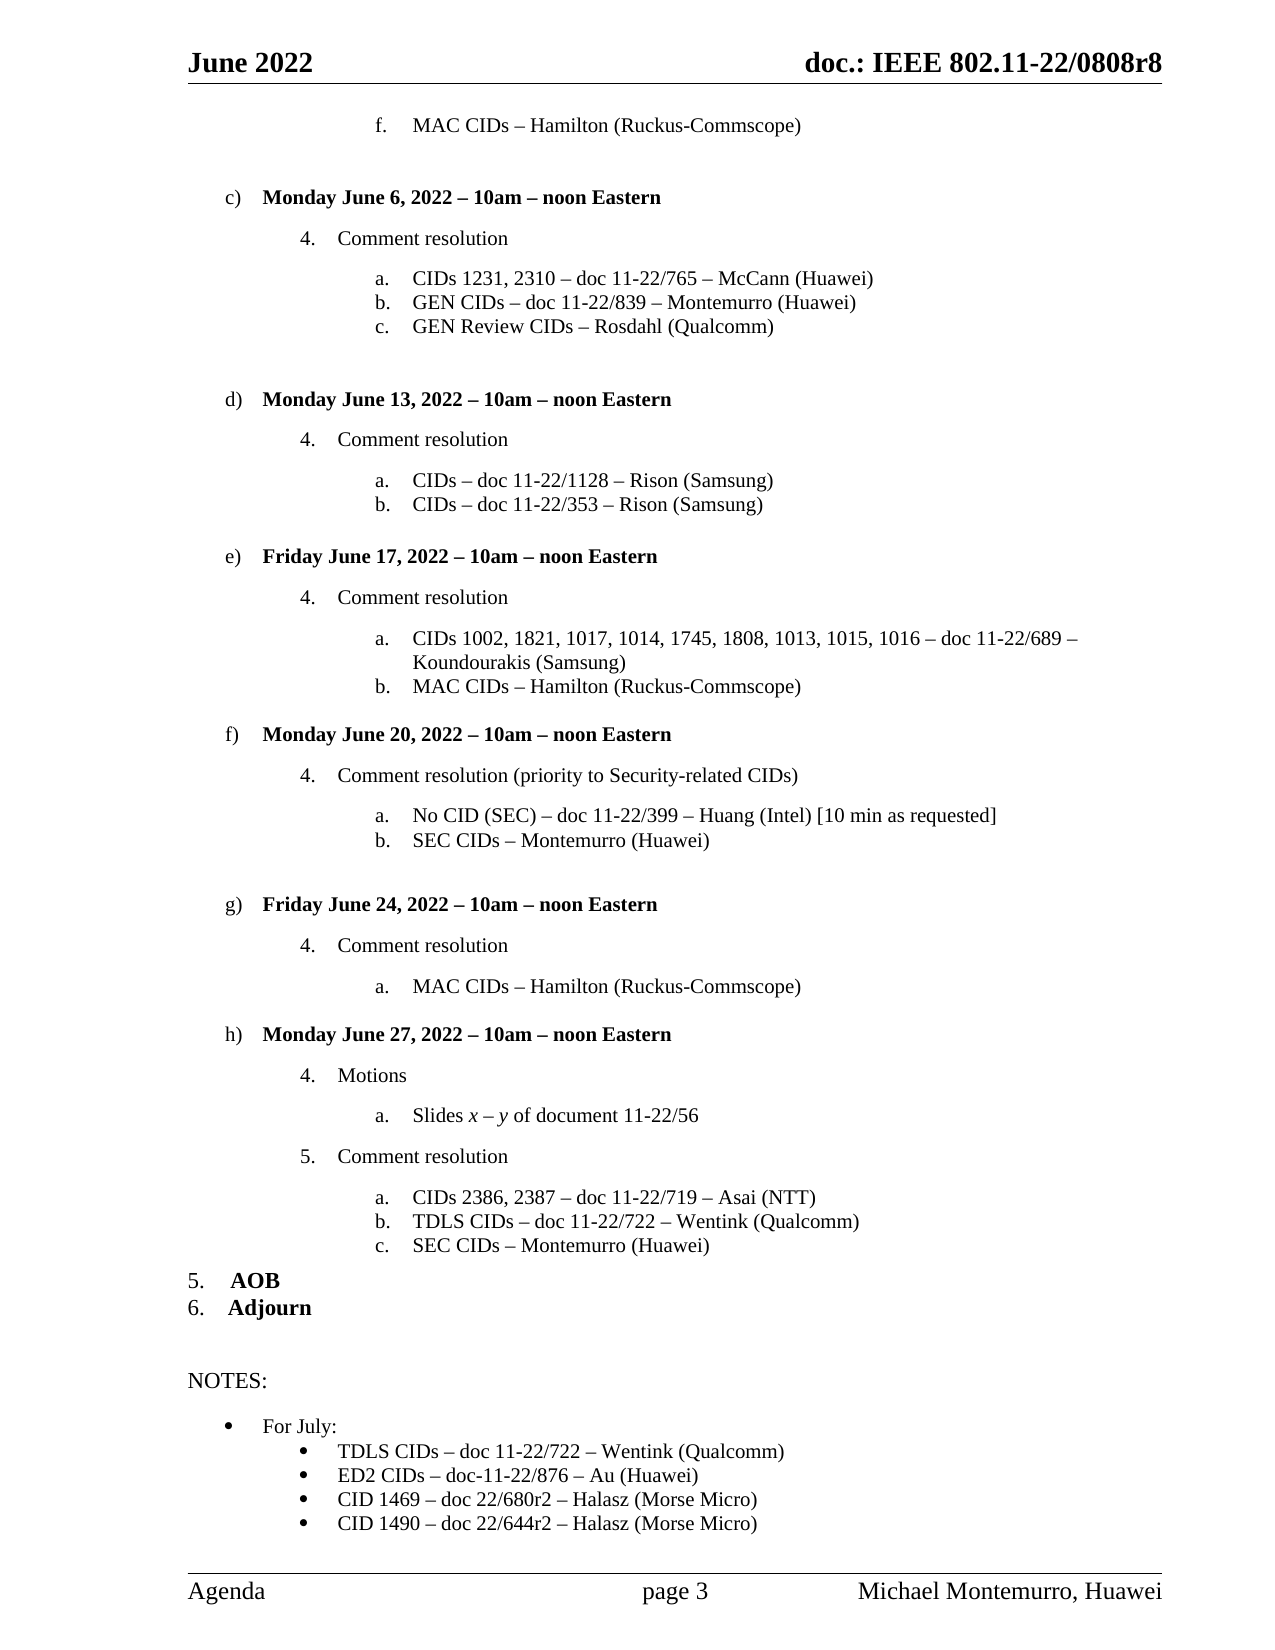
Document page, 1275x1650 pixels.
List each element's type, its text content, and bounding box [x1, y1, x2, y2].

list Comment resolution [300, 933, 1162, 957]
list CIDs 1231, 2310 – doc 11-22/765 – McCann (Huawei) [375, 266, 1162, 290]
list CIDs – doc 11-22/1128 – Rison (Samsung) [375, 468, 1162, 492]
list SEC CIDs – Montemurro (Huawei) [375, 827, 1162, 852]
list Comment resolution (priority to Security-related CIDs) [300, 763, 1162, 787]
list MAC CIDs – Hamilton (Ruckus-Commscope) [375, 974, 1162, 998]
list Monday June 13, 2022 – 10am – noon Eastern [225, 386, 1162, 411]
list Comment resolution [300, 427, 1162, 451]
list CID 1490 – doc 22/644r2 – Halasz (Morse Micro) [300, 1511, 1162, 1535]
list Comment resolution [300, 225, 1162, 249]
list TDLS CIDs – doc 11-22/722 – Wentink (Qualcomm) [375, 1209, 1162, 1233]
text NOTES: [187, 1367, 1162, 1394]
list Comment resolution [300, 585, 1162, 609]
list 6. Adjourn [187, 1294, 1162, 1320]
list Monday June 27, 2022 – 10am – noon Eastern [225, 1022, 1162, 1046]
list CID 1469 – doc 22/680r2 – Halasz (Morse Micro) [300, 1487, 1162, 1511]
list GEN CIDs – doc 11-22/839 – Montemurro (Huawei) [375, 290, 1162, 314]
list No CID (SEC) – doc 11-22/399 – Huang (Intel) [10 min as requested] [375, 803, 1162, 827]
list Comment resolution [300, 1144, 1162, 1168]
list MAC CIDs – Hamilton (Ruckus-Commscope) [375, 674, 1162, 698]
list ED2 CIDs – doc-11-22/876 – Au (Huawei) [300, 1463, 1162, 1487]
list For July: [225, 1414, 1162, 1438]
list Friday June 24, 2022 – 10am – noon Eastern [225, 892, 1162, 916]
list CIDs – doc 11-22/353 – Rison (Samsung) [375, 492, 1162, 516]
list SEC CIDs – Montemurro (Huawei) [375, 1233, 1162, 1257]
list 5. AOB [187, 1267, 1162, 1294]
list CIDs 2386, 2387 – doc 11-22/719 – Asai (NTT) [375, 1185, 1162, 1209]
list MAC CIDs – Hamilton (Ruckus-Commscope) [375, 112, 1162, 137]
list GEN Review CIDs – Rosdahl (Qualcomm) [375, 314, 1162, 338]
list Motions [300, 1063, 1162, 1087]
list Monday June 20, 2022 – 10am – noon Eastern [225, 722, 1162, 746]
list Slides x – y of document 11-22/56 [375, 1103, 1162, 1127]
list Friday June 17, 2022 – 10am – noon Eastern [225, 544, 1162, 568]
list Monday June 6, 2022 – 10am – noon Eastern [225, 185, 1162, 209]
list TDLS CIDs – doc 11-22/722 – Wentink (Qualcomm) [300, 1438, 1162, 1463]
list CIDs 1002, 1821, 1017, 1014, 1745, 1808, 1013, 1015, 1016 – doc 11-22/689 – Koundourakis (Samsung) [375, 626, 1162, 674]
